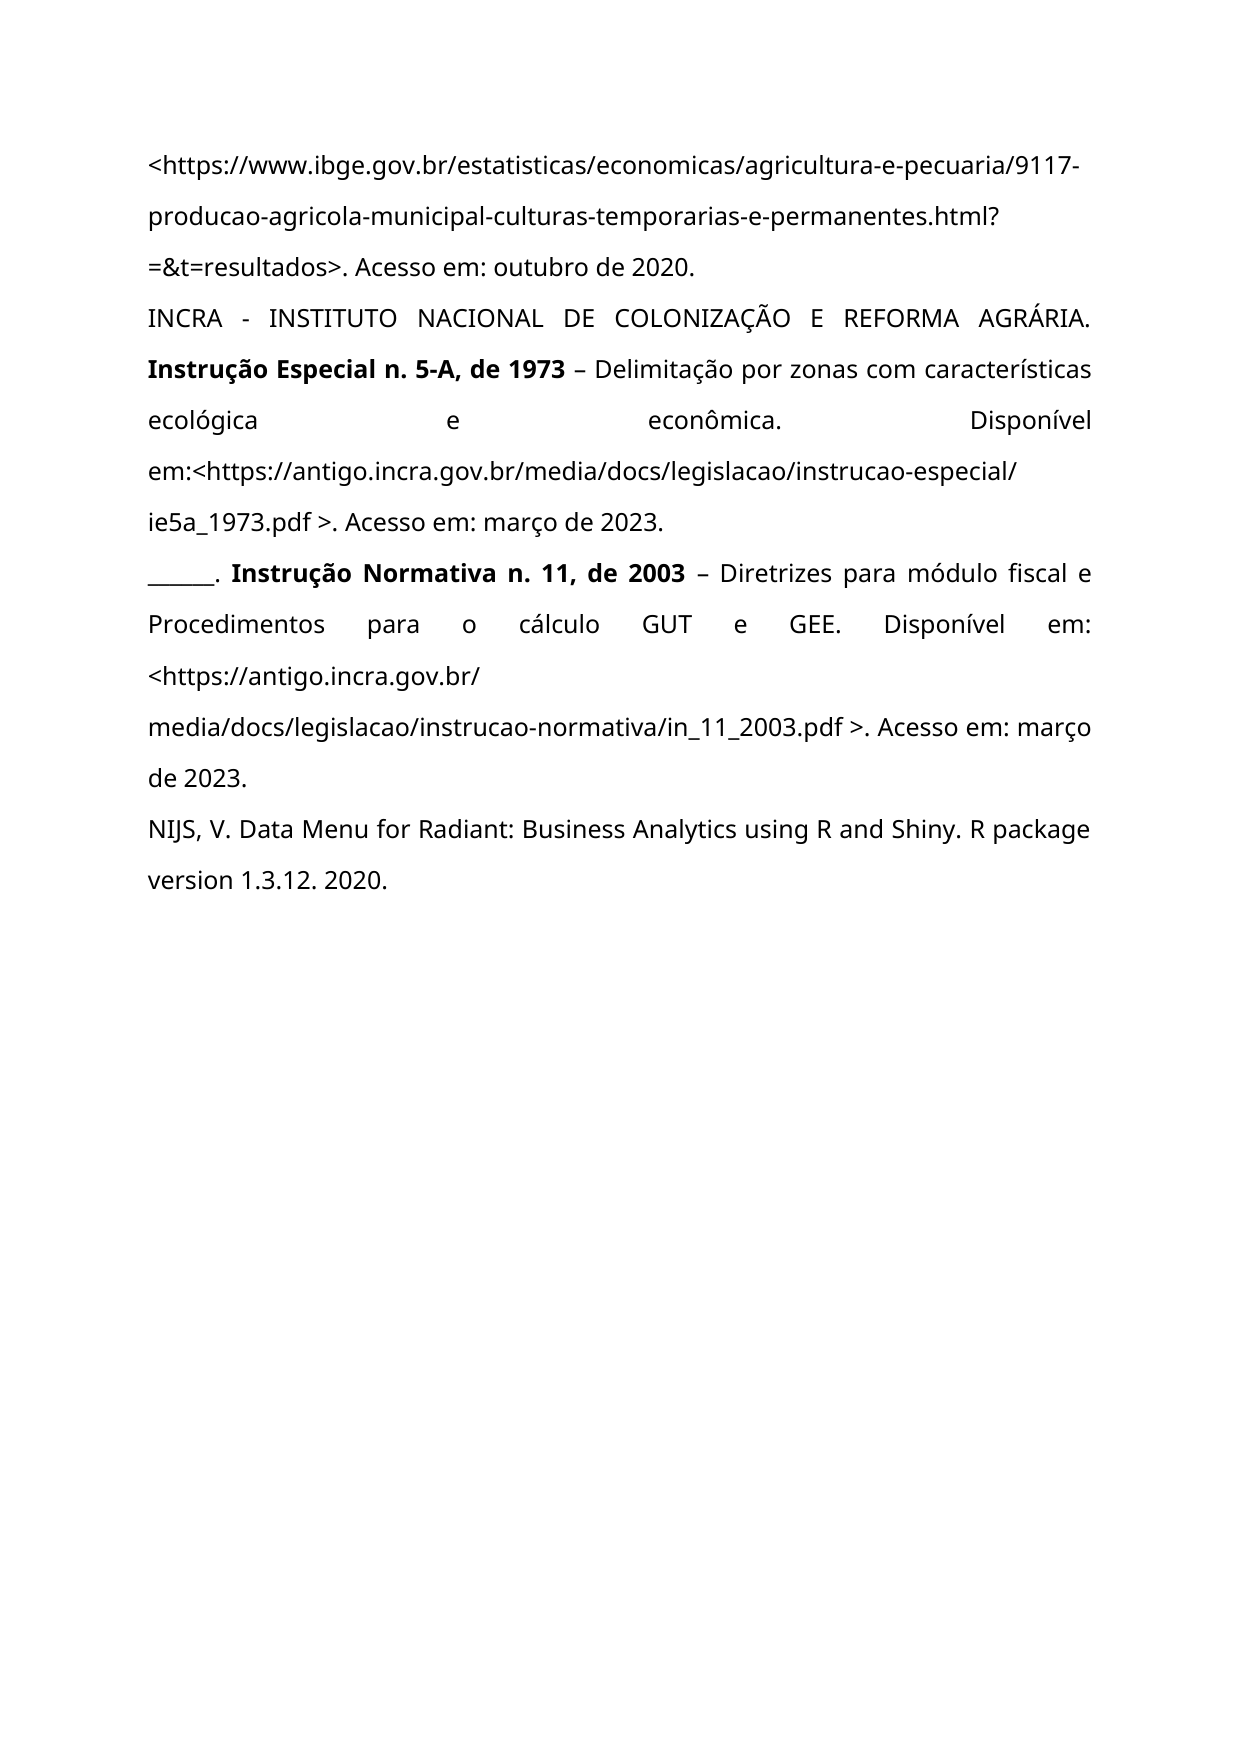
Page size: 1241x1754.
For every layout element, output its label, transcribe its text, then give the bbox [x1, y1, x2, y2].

text ______. Instrução Normativa n. 11, de 2003 – Diretrizes para módulo fiscal e Procedimentos para o cálculo GUT e GEE. Disponível em: <https://antigo.incra.gov.br/ media/docs/legislacao/instrucao-normativa/in_11_2003.pdf >. Acesso em: março de 2023. [148, 556, 1092, 794]
text NIJS, V. Data Menu for Radiant: Business Analytics using R and Shiny. R package version 1.3.12. 2020. [148, 811, 1092, 896]
text INCRA - INSTITUTO NACIONAL DE COLONIZAÇÃO E REFORMA AGRÁRIA. Instrução Especial n. 5-A, de 1973 – Delimitação por zonas com características ecológica e econômica. Disponível em:<https://antigo.incra.gov.br/media/docs/legislacao/instrucao-especial/ie5a_1973.pdf >. Acesso em: março de 2023. [148, 301, 1092, 539]
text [148, 148, 1092, 284]
